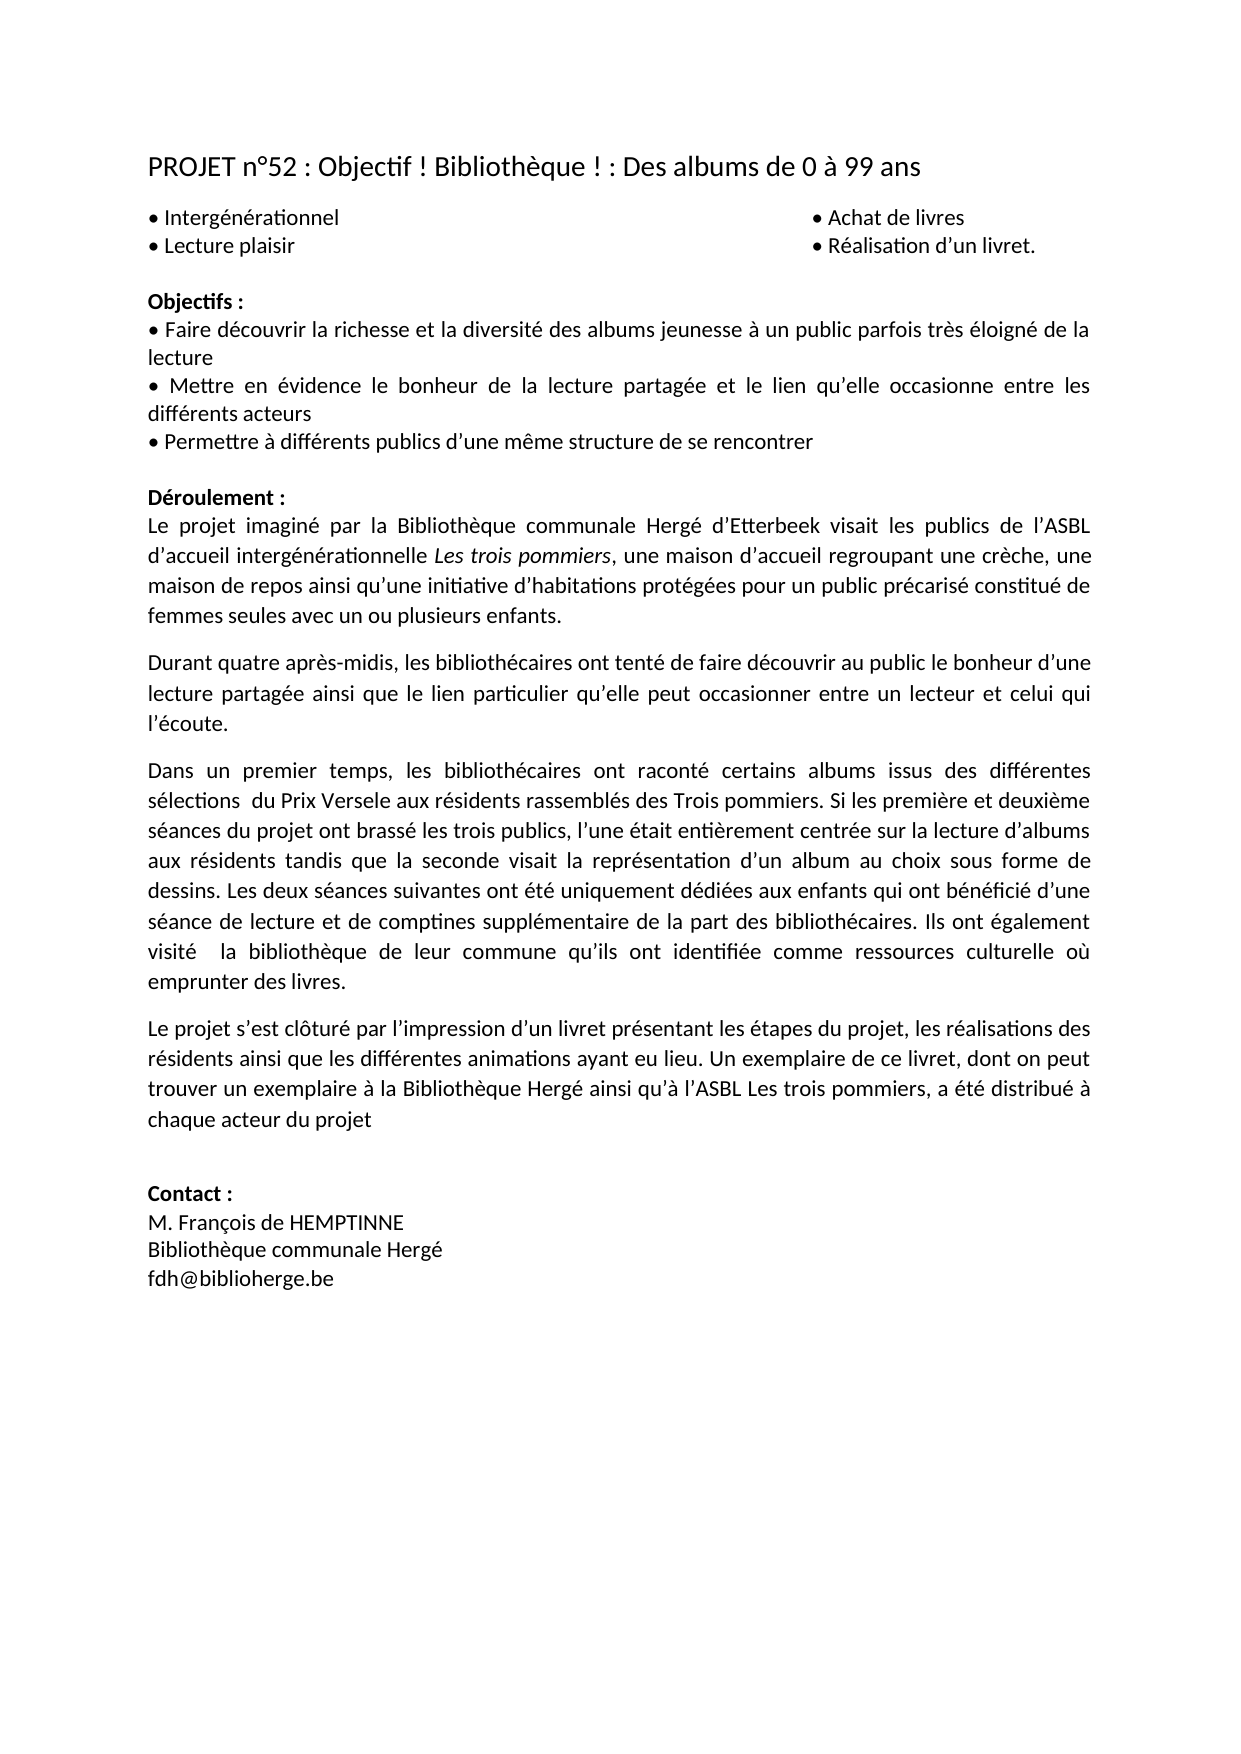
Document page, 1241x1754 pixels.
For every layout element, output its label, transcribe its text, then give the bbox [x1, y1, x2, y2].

text M. François de HEMPTINNE [148, 1208, 1093, 1236]
text • Lecture plaisir • Réalisation d’un livret. [148, 231, 1093, 259]
text Objectifs : [148, 287, 1093, 315]
text Déroulement : [148, 483, 1093, 511]
text • Intergénérationnel • Achat de livres [148, 203, 1093, 231]
text Durant quatre après-midis, les bibliothécaires ont tenté de faire découvrir au public le bonheur d’une lecture partagée ainsi que le lien particulier qu’elle peut occasionner entre un lecteur et celui qui l’écoute. [148, 648, 1093, 737]
text • Faire découvrir la richesse et la diversité des albums jeunesse à un public parfois très éloigné de la lecture [148, 315, 1093, 371]
text • Mettre en évidence le bonheur de la lecture partagée et le lien qu’elle occasionne entre les différents acteurs [148, 371, 1093, 427]
text • Permettre à différents publics d’une même structure de se rencontrer [148, 427, 1093, 455]
text Dans un premier temps, les bibliothécaires ont raconté certains albums issus des différentes sélections du Prix Versele aux résidents rassemblés des Trois pommiers. Si les première et deuxième séances du projet ont brassé les trois publics, l’une était entièrement centrée sur la lecture d’albums aux résidents tandis que la seconde visait la représentation d’un album au choix sous forme de dessins. Les deux séances suivantes ont été uniquement dédiées aux enfants qui ont bénéficié d’une séance de lecture et de comptines supplémentaire de la part des bibliothécaires. Ils ont également visité la bibliothèque de leur commune qu’ils ont identifiée comme ressources culturelle où emprunter des livres. [148, 756, 1093, 995]
text PROJET n°52 : Objectif ! Bibliothèque ! : Des albums de 0 à 99 ans [148, 148, 1093, 183]
text Contact : [148, 1179, 1093, 1208]
text Bibliothèque communale Hergé [148, 1236, 1093, 1264]
text Le projet s’est clôturé par l’impression d’un livret présentant les étapes du projet, les réalisations des résidents ainsi que les différentes animations ayant eu lieu. Un exemplaire de ce livret, dont on peut trouver un exemplaire à la Bibliothèque Hergé ainsi qu’à l’ASBL Les trois pommiers, a été distribué à chaque acteur du projet [148, 1014, 1093, 1133]
text Le projet imaginé par la Bibliothèque communale Hergé d’Etterbeek visait les publics de l’ASBL d’accueil intergénérationnelle Les trois pommiers, une maison d’accueil regroupant une crèche, une maison de repos ainsi qu’une initiative d’habitations protégées pour un public précarisé constitué de femmes seules avec un ou plusieurs enfants. [148, 511, 1093, 629]
text fdh@biblioherge.be [148, 1264, 1093, 1292]
